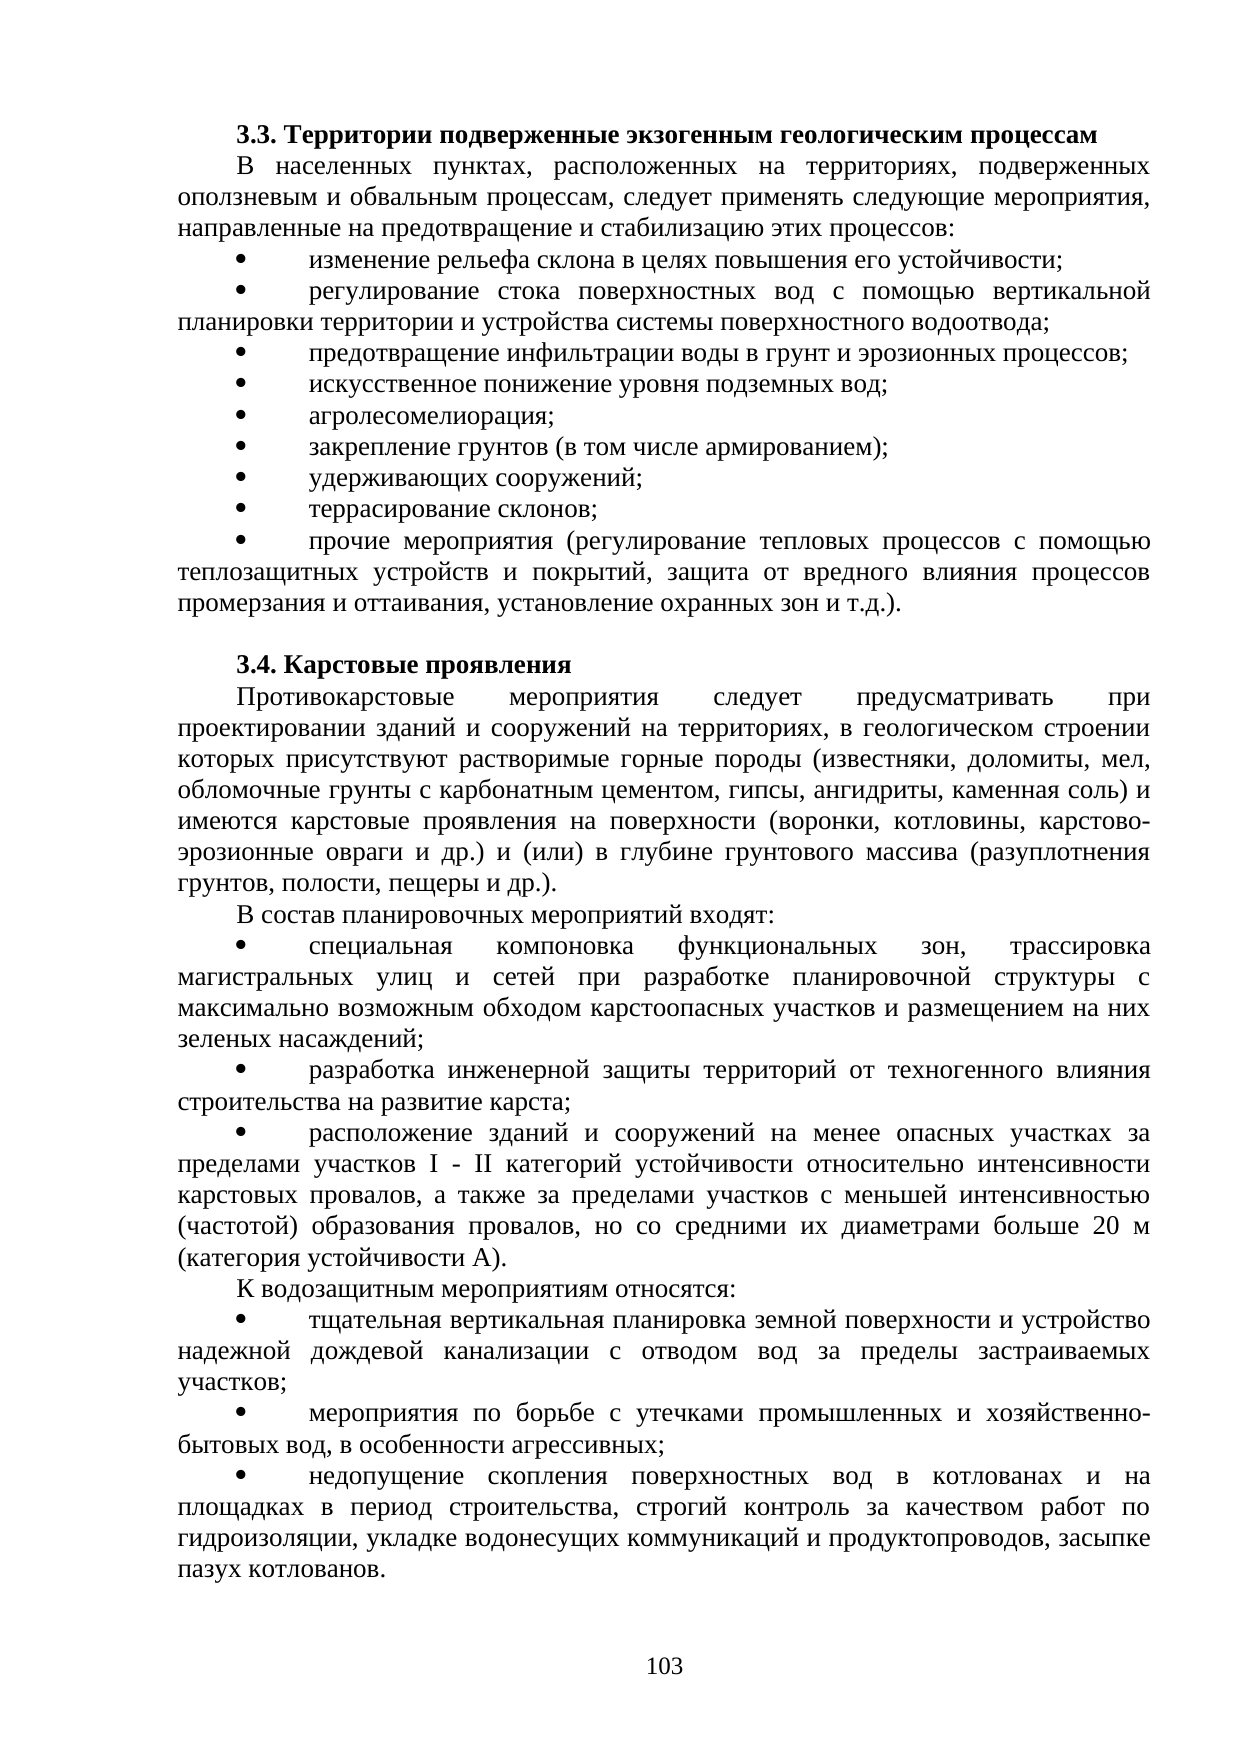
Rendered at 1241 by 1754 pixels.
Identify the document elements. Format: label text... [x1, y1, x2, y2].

list регулирование стока поверхностных вод с помощью вертикальной планировки территории и устройства системы поверхностного водоотвода; [177, 274, 1152, 336]
text К водозащитным мероприятиям относятся: [177, 1272, 1152, 1303]
list прочие мероприятия (регулирование тепловых процессов с помощью теплозащитных устройств и покрытий, защита от вредного влияния процессов промерзания и оттаивания, установление охранных зон и т.д.). [177, 524, 1152, 617]
text 3.3. Территории подверженные экзогенным геологическим процессам [177, 118, 1152, 149]
list удерживающих сооружений; [177, 461, 1152, 493]
text В состав планировочных мероприятий входят: [177, 898, 1152, 929]
list мероприятия по борьбе с утечками промышленных и хозяйственно-бытовых вод, в особенности агрессивных; [177, 1396, 1152, 1459]
list искусственное понижение уровня подземных вод; [177, 368, 1152, 399]
list тщательная вертикальная планировка земной поверхности и устройство надежной дождевой канализации с отводом вод за пределы застраиваемых участков; [177, 1303, 1152, 1396]
list террасирование склонов; [177, 493, 1152, 524]
list разработка инженерной защиты территорий от техногенного влияния строительства на развитие карста; [177, 1053, 1152, 1116]
list предотвращение инфильтрации воды в грунт и эрозионных процессов; [177, 336, 1152, 368]
text Противокарстовые мероприятия следует предусматривать при проектировании зданий и сооружений на территориях, в геологическом строении которых присутствуют растворимые горные породы (известняки, доломиты, мел, обломочные грунты с карбонатным цементом, гипсы, ангидриты, каменная соль) и имеются карстовые проявления на поверхности (воронки, котловины, карстово-эрозионные овраги и др.) и (или) в глубине грунтового массива (разуплотнения грунтов, полости, пещеры и др.). [177, 680, 1152, 898]
list закрепление грунтов (в том числе армированием); [177, 430, 1152, 461]
list специальная компоновка функциональных зон, трассировка магистральных улиц и сетей при разработке планировочной структуры с максимально возможным обходом карстоопасных участков и размещением на них зеленых насаждений; [177, 929, 1152, 1053]
list агролесомелиорация; [177, 399, 1152, 430]
list расположение зданий и сооружений на менее опасных участках за пределами участков I - II категорий устойчивости относительно интенсивности карстовых провалов, а также за пределами участков с меньшей интенсивностью (частотой) образования провалов, но со средними их диаметрами больше 20 м (категория устойчивости А). [177, 1116, 1152, 1272]
text В населенных пунктах, расположенных на территориях, подверженных оползневым и обвальным процессам, следует применять следующие мероприятия, направленные на предотвращение и стабилизацию этих процессов: [177, 149, 1152, 243]
list недопущение скопления поверхностных вод в котлованах и на площадках в период строительства, строгий контроль за качеством работ по гидроизоляции, укладке водонесущих коммуникаций и продуктопроводов, засыпке пазух котлованов. [177, 1459, 1152, 1583]
text 3.4. Карстовые проявления [177, 648, 1152, 680]
list изменение рельефа склона в целях повышения его устойчивости; [177, 243, 1152, 274]
